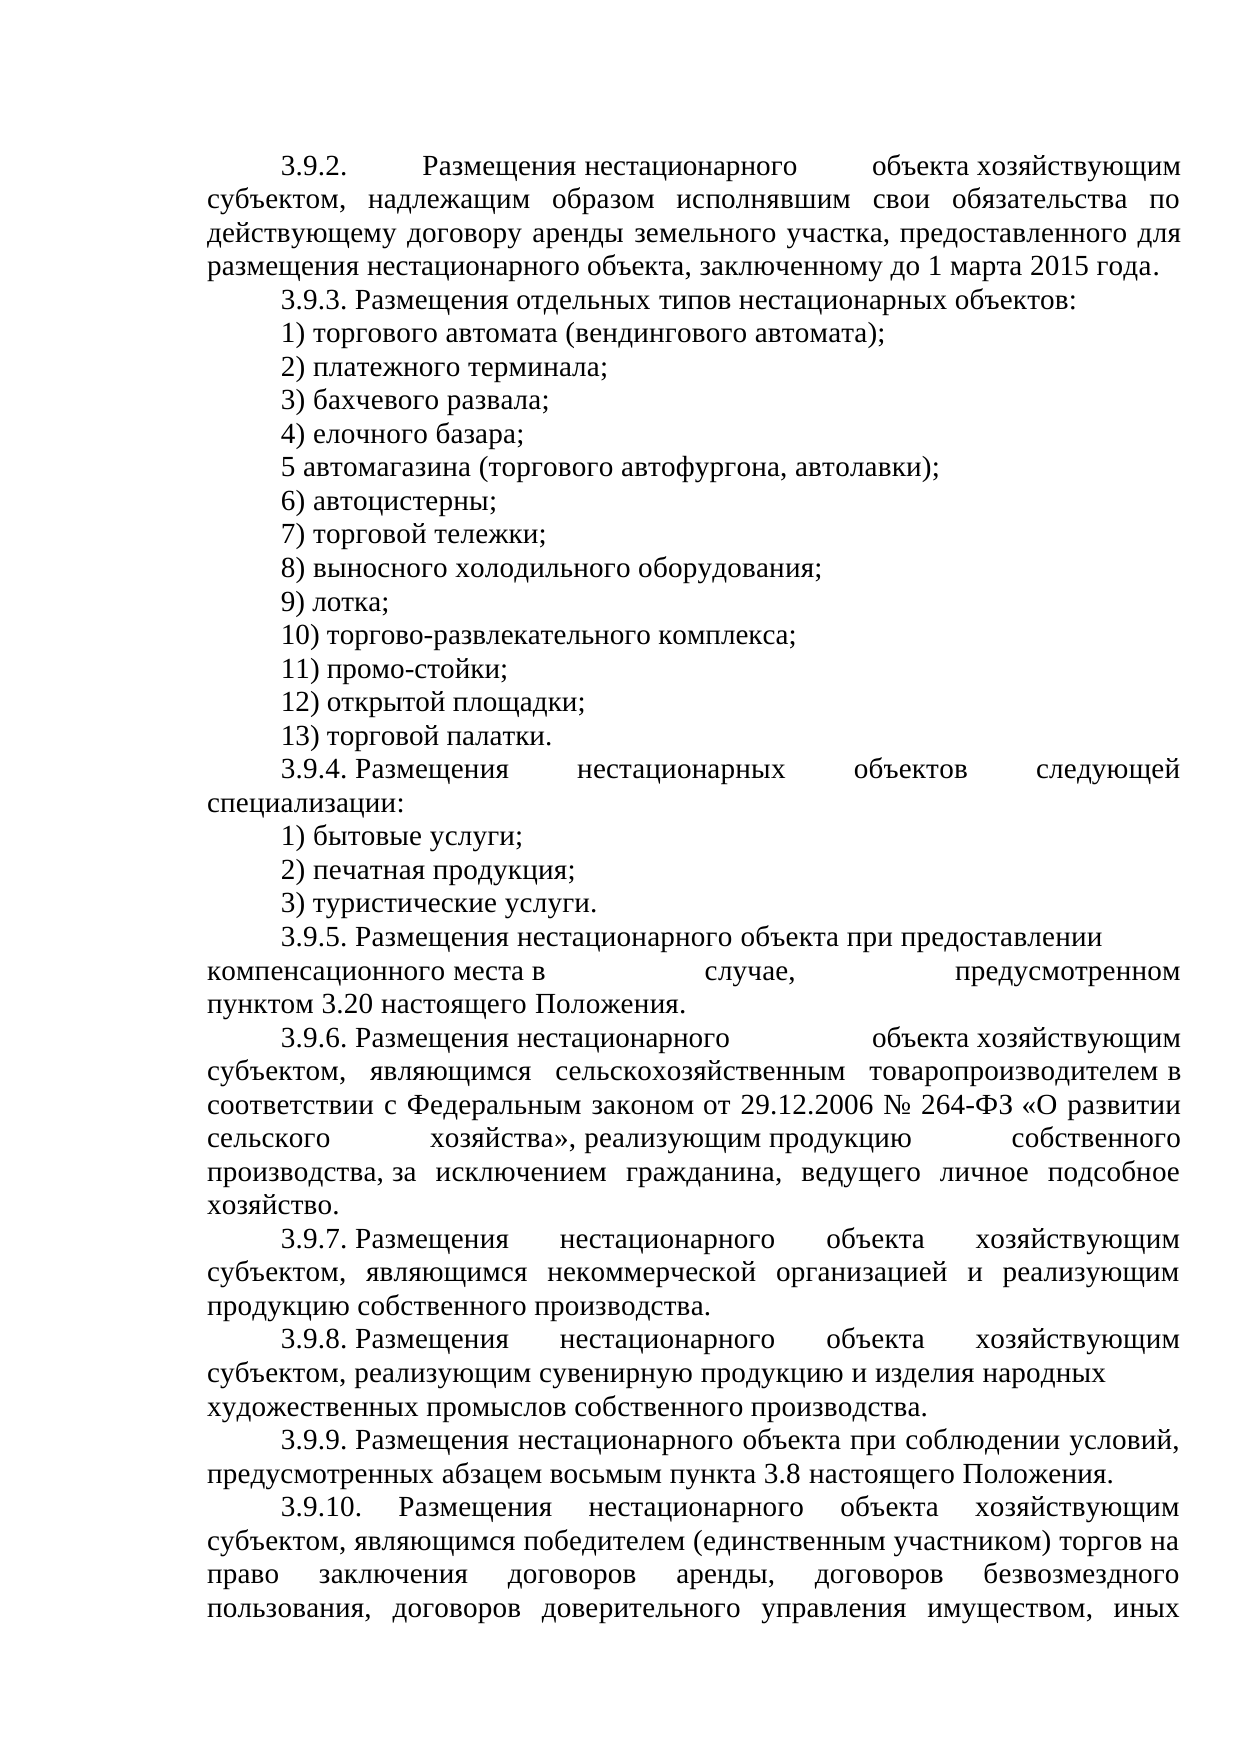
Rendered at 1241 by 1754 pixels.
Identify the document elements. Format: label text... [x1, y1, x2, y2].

text 8) выносного холодильного оборудования; [207, 550, 1181, 584]
text 3.9.8. Размещения нестационарного объекта хозяйствующим субъектом, реализующим сувенирную продукцию и изделия народных художественных промыслов собственного производства. [207, 1322, 1181, 1422]
text 13) торговой палатки. [207, 718, 1181, 751]
text 3) бахчевого развала; [207, 382, 1181, 416]
text 4) елочного базара; [207, 416, 1181, 449]
text 3.9.2. Размещения нестационарного объекта хозяйствующим субъектом, надлежащим образом исполнявшим свои обязательства по действующему договору аренды земельного участка, предоставленного для размещения нестационарного объекта, заключенному до 1 марта 2015 года. [207, 148, 1181, 282]
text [207, 1489, 1181, 1623]
text 1) бытовые услуги; [207, 818, 1181, 852]
text 3.9.7. Размещения нестационарного объекта хозяйствующим субъектом, являющимся некоммерческой организацией и реализующим продукцию собственного производства. [207, 1221, 1181, 1322]
text 3.9.5. Размещения нестационарного объекта при предоставлении компенсационного места в случае, предусмотренном пунктом 3.20 настоящего Положения. [207, 919, 1181, 1020]
text 2) печатная продукция; [207, 852, 1181, 886]
text 1) торгового автомата (вендингового автомата); [207, 315, 1181, 349]
text 3) туристические услуги. [207, 886, 1181, 919]
text 3.9.3. Размещения отдельных типов нестационарных объектов: [207, 282, 1181, 315]
text 6) автоцистерны; [207, 483, 1181, 517]
text 3.9.9. Размещения нестационарного объекта при соблюдении условий, предусмотренных абзацем восьмым пункта 3.8 настоящего Положения. [207, 1422, 1181, 1489]
text 11) промо-стойки; [207, 651, 1181, 684]
text 12) открытой площадки; [207, 684, 1181, 718]
text 7) торговой тележки; [207, 517, 1181, 550]
text 9) лотка; [207, 584, 1181, 617]
text 3.9.6. Размещения нестационарного объекта хозяйствующим субъектом, являющимся сельскохозяйственным товаропроизводителем в соответствии с Федеральным законом от 29.12.2006 № 264-ФЗ «О развитии сельского хозяйства», реализующим продукцию собственного производства, за исключением гражданина, ведущего личное подсобное хозяйство. [207, 1020, 1181, 1221]
text 2) платежного терминала; [207, 349, 1181, 382]
text 5 автомагазина (торгового автофургона, автолавки); [207, 449, 1181, 483]
text 3.9.4. Размещения нестационарных объектов следующей специализации: [207, 751, 1181, 818]
text 10) торгово-развлекательного комплекса; [207, 617, 1181, 651]
